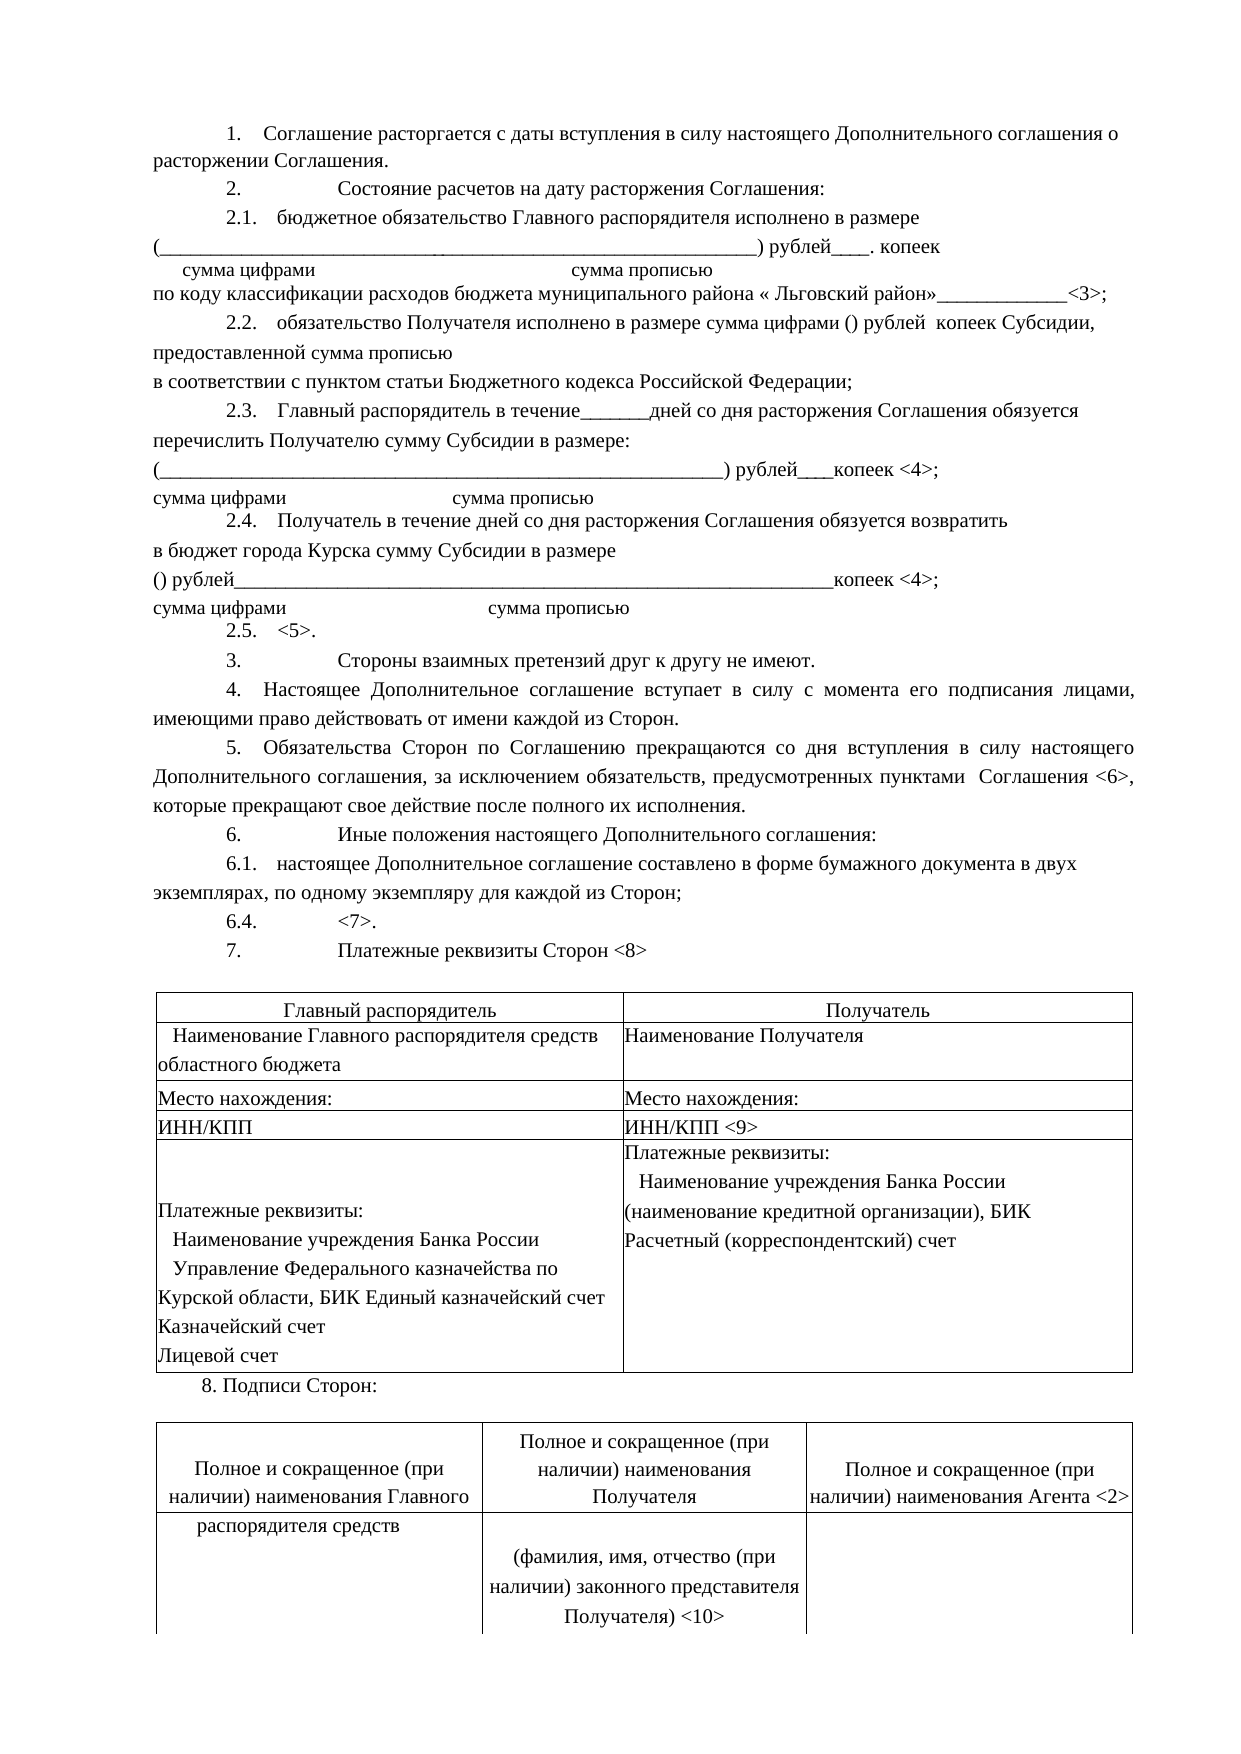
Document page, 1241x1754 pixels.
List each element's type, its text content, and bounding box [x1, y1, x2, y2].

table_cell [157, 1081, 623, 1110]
list бюджетное обязательство Главного распорядителя исполнено в размере [153, 205, 1136, 229]
list Соглашение расторгается с даты вступления в силу настоящего Дополнительного соглашения о расторжении Соглашения. [153, 121, 1136, 172]
list настоящее Дополнительное соглашение составлено в форме бумажного документа в двух экземплярах, по одному экземпляру для каждой из Сторон; [153, 851, 1136, 904]
list Иные положения настоящего Дополнительного соглашения: [153, 822, 1136, 846]
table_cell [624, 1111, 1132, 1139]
text сумма цифрами сумма прописью [153, 486, 1136, 508]
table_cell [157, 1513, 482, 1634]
list обязательство Получателя исполнено в размере сумма цифрами () рублей копеек Субсидии, предоставленной сумма прописью [153, 310, 1136, 364]
list Платежные реквизиты Сторон <8> [153, 938, 1136, 962]
text ( ) рублей . копеек [153, 234, 1136, 258]
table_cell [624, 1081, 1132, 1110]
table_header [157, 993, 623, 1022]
text по коду классификации расходов бюджета муниципального района « Льговский район» <3>; [153, 281, 1136, 305]
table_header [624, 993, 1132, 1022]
text 8. Подписи Сторон: [201, 1373, 1136, 1397]
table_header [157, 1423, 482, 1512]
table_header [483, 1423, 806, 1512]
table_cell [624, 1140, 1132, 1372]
list Получатель в течение дней со дня расторжения Соглашения обязуется возвратить [153, 508, 1136, 532]
text сумма цифрами сумма прописью [153, 596, 1136, 618]
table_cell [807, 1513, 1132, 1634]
text ( ) рублей копеек <4>; [153, 457, 1136, 481]
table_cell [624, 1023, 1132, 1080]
text () рублей копеек <4>; [153, 567, 1136, 591]
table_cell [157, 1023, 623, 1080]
list <5>. [153, 618, 1136, 642]
text в соответствии с пунктом статьи Бюджетного кодекса Российской Федерации; [153, 369, 1136, 393]
list Главный распорядитель в течение дней со дня расторжения Соглашения обязуется [153, 398, 1136, 422]
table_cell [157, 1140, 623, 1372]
list Стороны взаимных претензий друг к другу не имеют. [153, 647, 1136, 672]
text в бюджет города Курска сумму Субсидии в размере [153, 537, 1136, 562]
list <7>. [153, 909, 1136, 933]
list Состояние расчетов на дату расторжения Соглашения: [153, 176, 1136, 200]
list Настоящее Дополнительное соглашение вступает в силу с момента его подписания лицами, имеющими право действовать от имени каждой из Сторон. [153, 677, 1136, 730]
text сумма цифрами сумма прописью [153, 258, 1136, 281]
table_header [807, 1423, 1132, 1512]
text перечислить Получателю сумму Субсидии в размере: [153, 427, 1136, 452]
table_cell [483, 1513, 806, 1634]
list Обязательства Сторон по Соглашению прекращаются со дня вступления в силу настоящего Дополнительного соглашения, за исключением обязательств, предусмотренных пунктами Соглашения <6>, которые прекращают свое действие после полного их исполнения. [153, 735, 1136, 817]
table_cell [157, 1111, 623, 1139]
